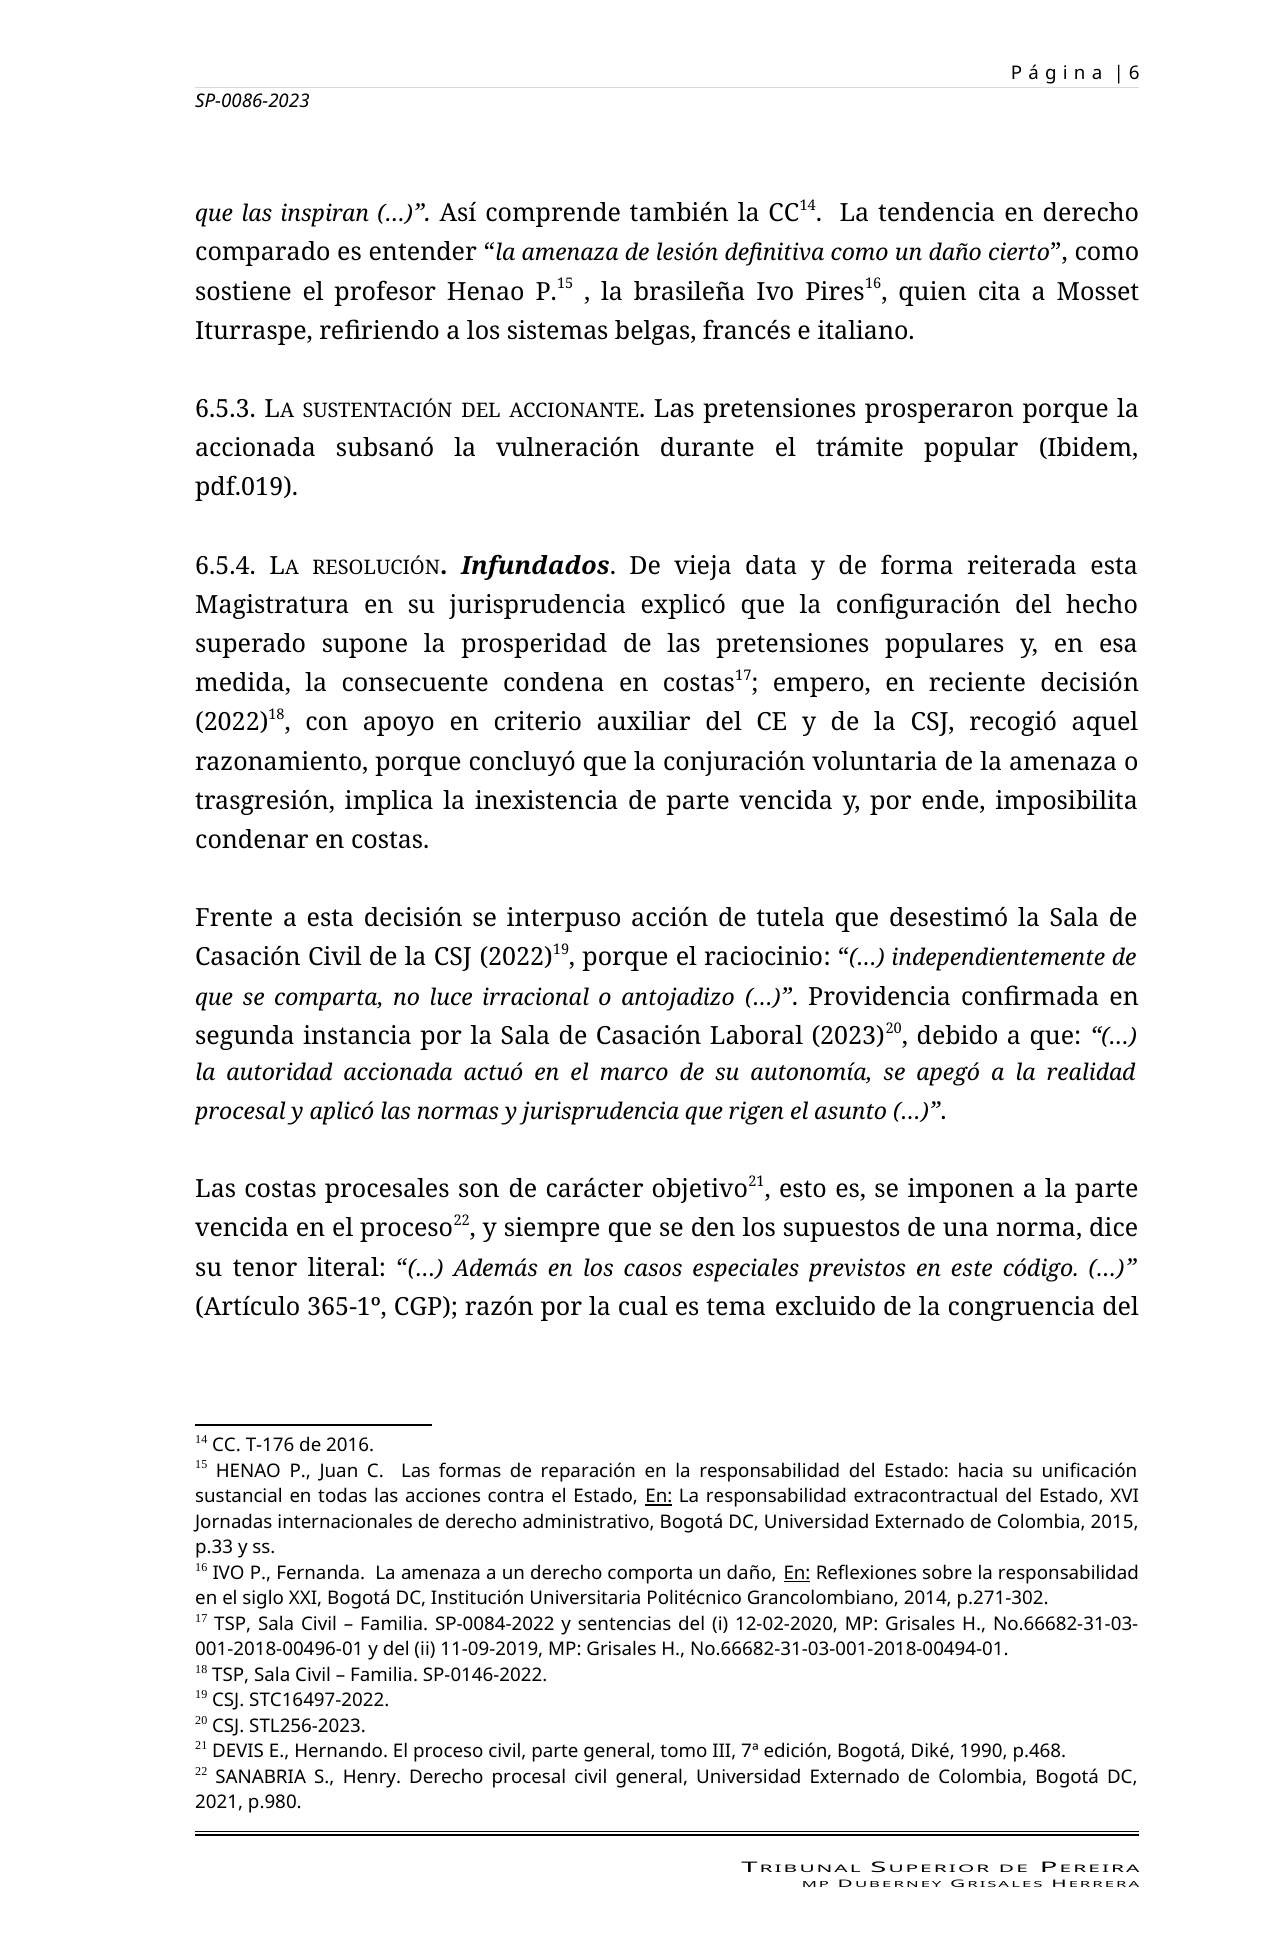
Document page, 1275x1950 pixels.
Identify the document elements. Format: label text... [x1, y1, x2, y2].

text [195, 195, 1139, 346]
text 6.5.4. La resolución. Infundados. De vieja data y de forma reiterada esta Magistratura en su jurisprudencia explicó que la configuración del hecho superado supone la prosperidad de las pretensiones populares y, en esa medida, la consecuente condena en costas; empero, en reciente decisión (2022), con apoyo en criterio auxiliar del CE y de la CSJ, recogió aquel razonamiento, porque concluyó que la conjuración voluntaria de la amenaza o trasgresión, implica la inexistencia de parte vencida y, por ende, imposibilita condenar en costas. [195, 547, 1139, 856]
text 6.5.3. La sustentación del accionante. Las pretensiones prosperaron porque la accionada subsanó la vulneración durante el trámite popular (Ibidem, pdf.019). [195, 391, 1139, 503]
list Las costas procesales son de carácter objetivo, esto es, se imponen a la parte vencida en el proceso, y siempre que se den los supuestos de una norma, dice su tenor literal: “(…) Además en los casos especiales previstos en este código. (…)” (Artículo 365-1º, CGP); razón por la cual es tema excluido de la congruencia del fallo-. Del mismo criterio es el CE. [195, 1171, 1139, 1322]
text Frente a esta decisión se interpuso acción de tutela que desestimó la Sala de Casación Civil de la CSJ (2022), porque el raciocinio: “(…) independientemente de que se comparta, no luce irracional o antojadizo (…)”. Providencia confirmada en segunda instancia por la Sala de Casación Laboral (2023), debido a que: “(…) la autoridad accionada actuó en el marco de su autonomía, se apegó a la realidad procesal y aplicó las normas y jurisprudencia que rigen el asunto (…)”. [195, 900, 1139, 1127]
